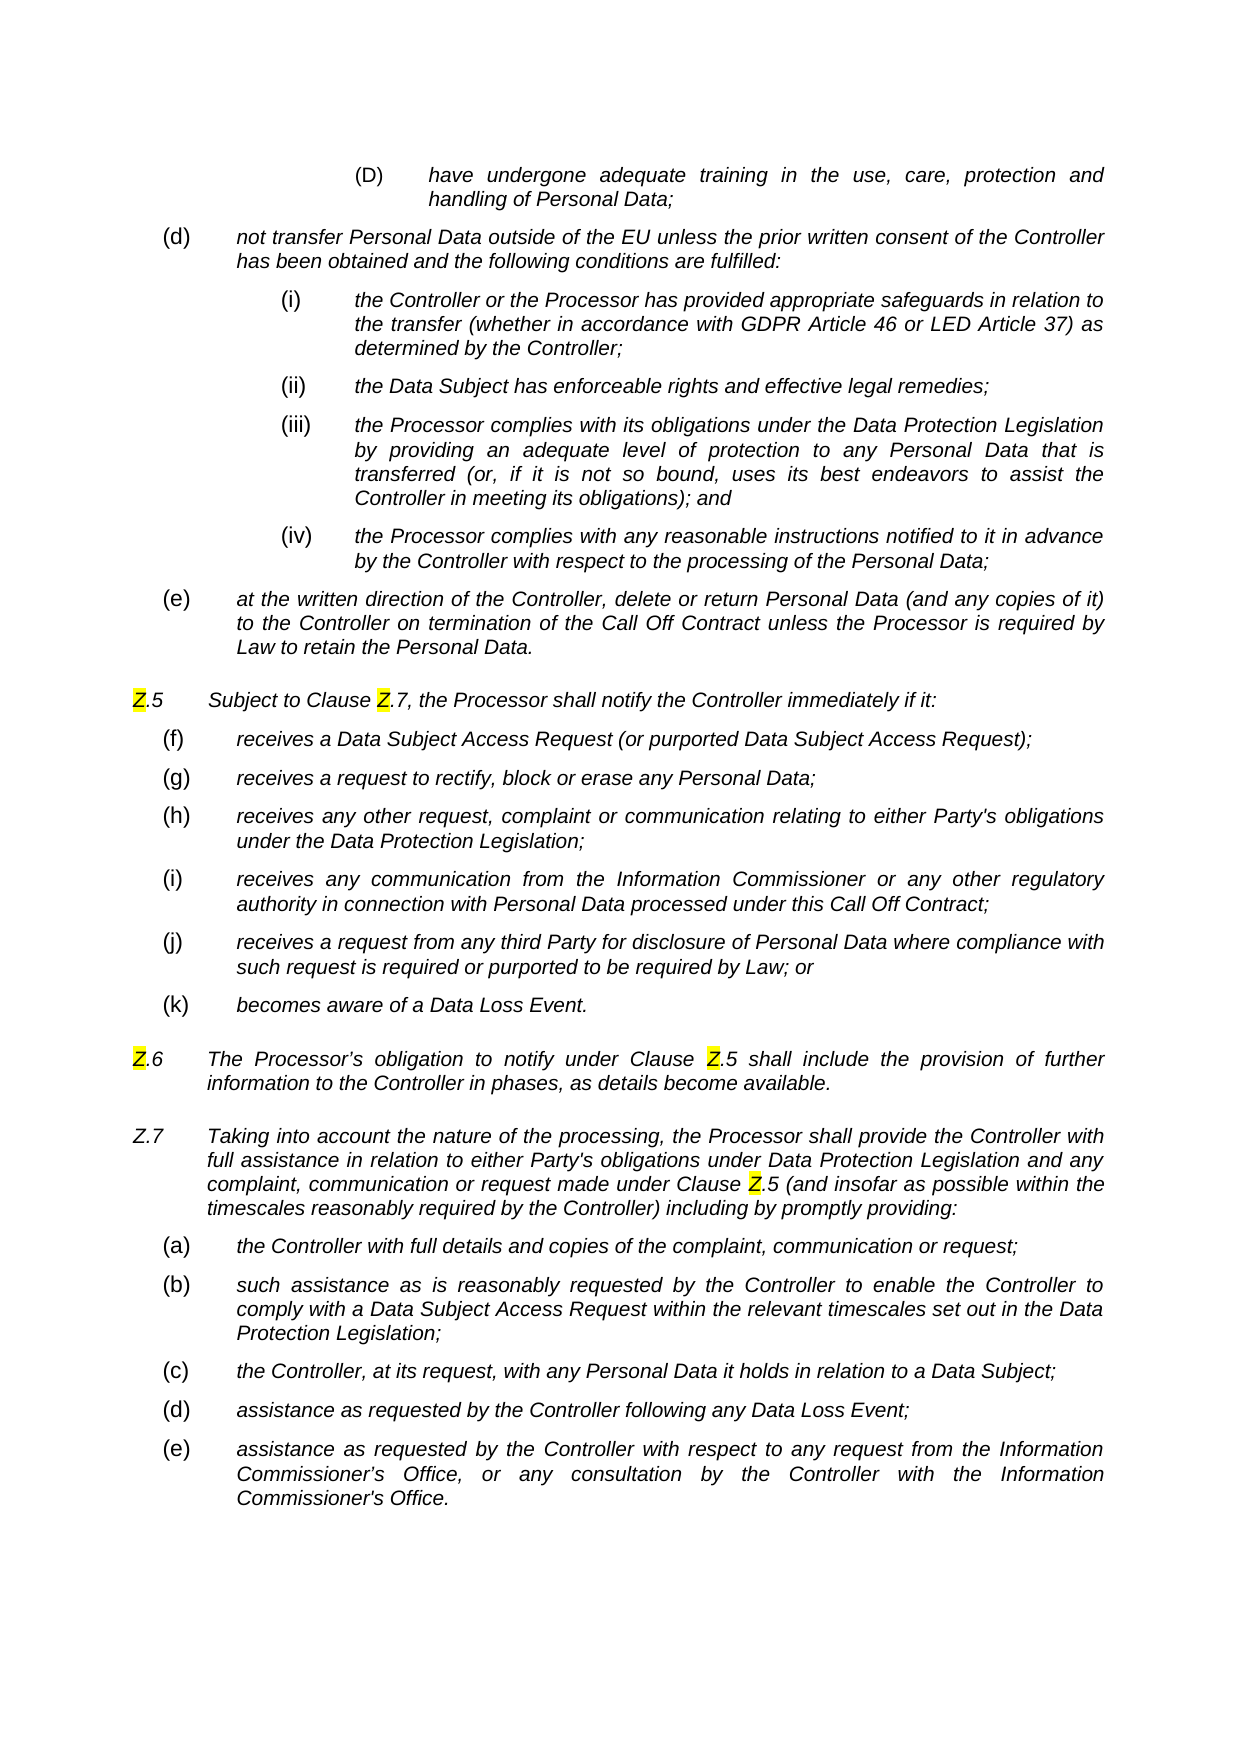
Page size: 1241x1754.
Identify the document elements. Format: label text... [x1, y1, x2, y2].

text Z.5 Subject to Clause Z.7, the Processor shall notify the Controller immediately if it: [146, 688, 377, 712]
list the Processor complies with its obligations under the Data Protection Legislation by providing an adequate level of protection to any Personal Data that is transferred (or, if it is not so bound, uses its best endeavors to assist the Controller in meeting its obligations); and [281, 411, 1107, 509]
list the Processor complies with any reasonable instructions notified to it in advance by the Controller with respect to the processing of the Personal Data; [281, 522, 1107, 572]
list the Controller or the Processor has provided appropriate safeguards in relation to the transfer (whether in accordance with GDPR Article 46 or LED Article 37) as determined by the Controller; [281, 286, 1107, 360]
list assistance as requested by the Controller with respect to any request from the Information Commissioner’s Office, or any consultation by the Controller with the Information Commissioner's Office. [162, 1435, 1107, 1509]
list such assistance as is reasonably requested by the Controller to enable the Controller to comply with a Data Subject Access Request within the relevant timescales set out in the Data Protection Legislation; [162, 1271, 1107, 1345]
list the Data Subject has enforceable rights and effective legal remedies; [281, 372, 1107, 399]
list assistance as requested by the Controller following any Data Loss Event; [162, 1396, 1107, 1423]
list receives any other request, complaint or communication relating to either Party's obligations under the Data Protection Legislation; [162, 802, 1107, 853]
list not transfer Personal Data outside of the EU unless the prior written consent of the Controller has been obtained and the following conditions are fulfilled: [162, 223, 1107, 273]
list have undergone adequate training in the use, care, protection and handling of Personal Data; [354, 162, 1107, 210]
text Z.5 Subject to Clause Z.7, the Processor shall notify the Controller immediately if it: [390, 688, 1107, 712]
list receives a Data Subject Access Request (or purported Data Subject Access Request); [162, 725, 1107, 751]
list receives any communication from the Information Commissioner or any other regulatory authority in connection with Personal Data processed under this Call Off Contract; [162, 865, 1107, 916]
text Z.6 The Processor’s obligation to notify under Clause Z.5 shall include the provision of further information to the Controller in phases, as details become available. [133, 1046, 1107, 1094]
list at the written direction of the Controller, delete or return Personal Data (and any copies of it) to the Controller on termination of the Call Off Contract unless the Processor is required by Law to retain the Personal Data. [162, 585, 1107, 659]
list receives a request from any third Party for disclosure of Personal Data where compliance with such request is required or purported to be required by Law; or [162, 928, 1107, 978]
list the Controller, at its request, with any Personal Data it holds in relation to a Data Subject; [162, 1357, 1107, 1384]
list receives a request to rectify, block or erase any Personal Data; [162, 764, 1107, 790]
list becomes aware of a Data Loss Event. [162, 991, 1107, 1017]
list the Controller with full details and copies of the complaint, communication or request; [162, 1232, 1107, 1258]
text Z.7 Taking into account the nature of the processing, the Processor shall provide the Controller with full assistance in relation to either Party's obligations under Data Protection Legislation and any complaint, communication or request made under Clause Z.5 (and insofar as possible within the timescales reasonably required by the Controller) including by promptly providing: [133, 1123, 1107, 1219]
